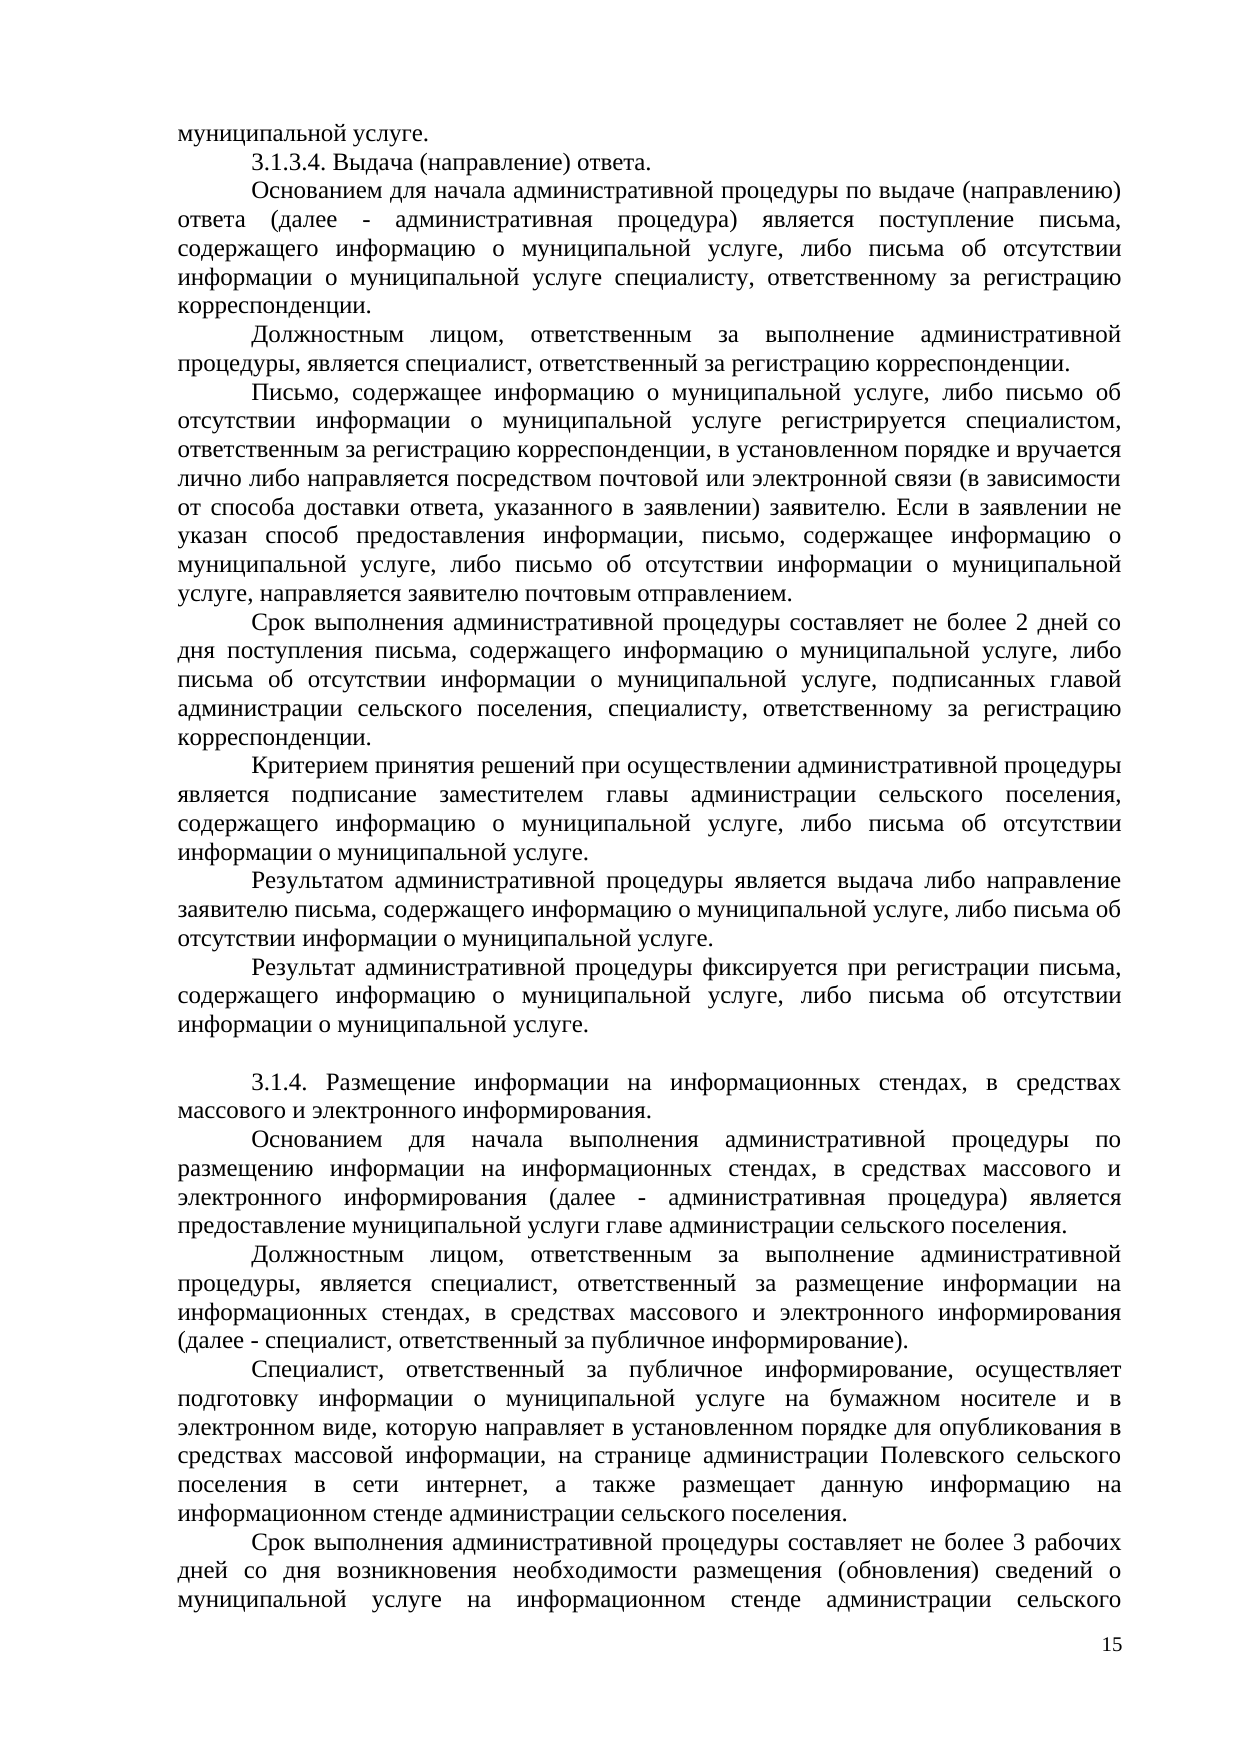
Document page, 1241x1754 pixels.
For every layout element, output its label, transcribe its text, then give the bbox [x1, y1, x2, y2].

text Письмо, содержащее информацию о муниципальной услуге, либо письмо об отсутствии информации о муниципальной услуге регистрируется специалистом, ответственным за регистрацию корреспонденции, в установленном порядке и вручается лично либо направляется посредством почтовой или электронной связи (в зависимости от способа доставки ответа, указанного в заявлении) заявителю. Если в заявлении не указан способ предоставления информации, письмо, содержащее информацию о муниципальной услуге, либо письмо об отсутствии информации о муниципальной услуге, направляется заявителю почтовым отправлением. [177, 377, 1122, 607]
text Должностным лицом, ответственным за выполнение административной процедуры, является специалист, ответственный за размещение информации на информационных стендах, в средствах массового и электронного информирования (далее - специалист, ответственный за публичное информирование). [177, 1239, 1122, 1354]
text 3.1.3.4. Выдача (направление) ответа. [177, 147, 1122, 176]
text Должностным лицом, ответственным за выполнение административной процедуры, является специалист, ответственный за регистрацию корреспонденции. [177, 319, 1122, 377]
text Основанием для начала выполнения административной процедуры по размещению информации на информационных стендах, в средствах массового и электронного информирования (далее - административная процедура) является предоставление муниципальной услуги главе администрации сельского поселения. [177, 1124, 1122, 1239]
text Срок выполнения административной процедуры составляет не более 2 дней со дня поступления письма, содержащего информацию о муниципальной услуге, либо письма об отсутствии информации о муниципальной услуге, подписанных главой администрации сельского поселения, специалисту, ответственному за регистрацию корреспонденции. [177, 607, 1122, 751]
text Результатом административной процедуры является выдача либо направление заявителю письма, содержащего информацию о муниципальной услуге, либо письма об отсутствии информации о муниципальной услуге. [177, 866, 1122, 952]
text 3.1.4. Размещение информации на информационных стендах, в средствах массового и электронного информирования. [177, 1067, 1122, 1124]
text Основанием для начала административной процедуры по выдаче (направлению) ответа (далее - административная процедура) является поступление письма, содержащего информацию о муниципальной услуге, либо письма об отсутствии информации о муниципальной услуге специалисту, ответственному за регистрацию корреспонденции. [177, 176, 1122, 319]
text Специалист, ответственный за публичное информирование, осуществляет подготовку информации о муниципальной услуге на бумажном носителе и в электронном виде, которую направляет в установленном порядке для опубликования в средствах массовой информации, на странице администрации Полевского сельского поселения в сети интернет, а также размещает данную информацию на информационном стенде администрации сельского поселения. [177, 1354, 1122, 1527]
text Результат административной процедуры фиксируется при регистрации письма, содержащего информацию о муниципальной услуге, либо письма об отсутствии информации о муниципальной услуге. [177, 952, 1122, 1038]
text Критерием принятия решений при осуществлении административной процедуры является подписание заместителем главы администрации сельского поселения, содержащего информацию о муниципальной услуге, либо письма об отсутствии информации о муниципальной услуге. [177, 751, 1122, 866]
